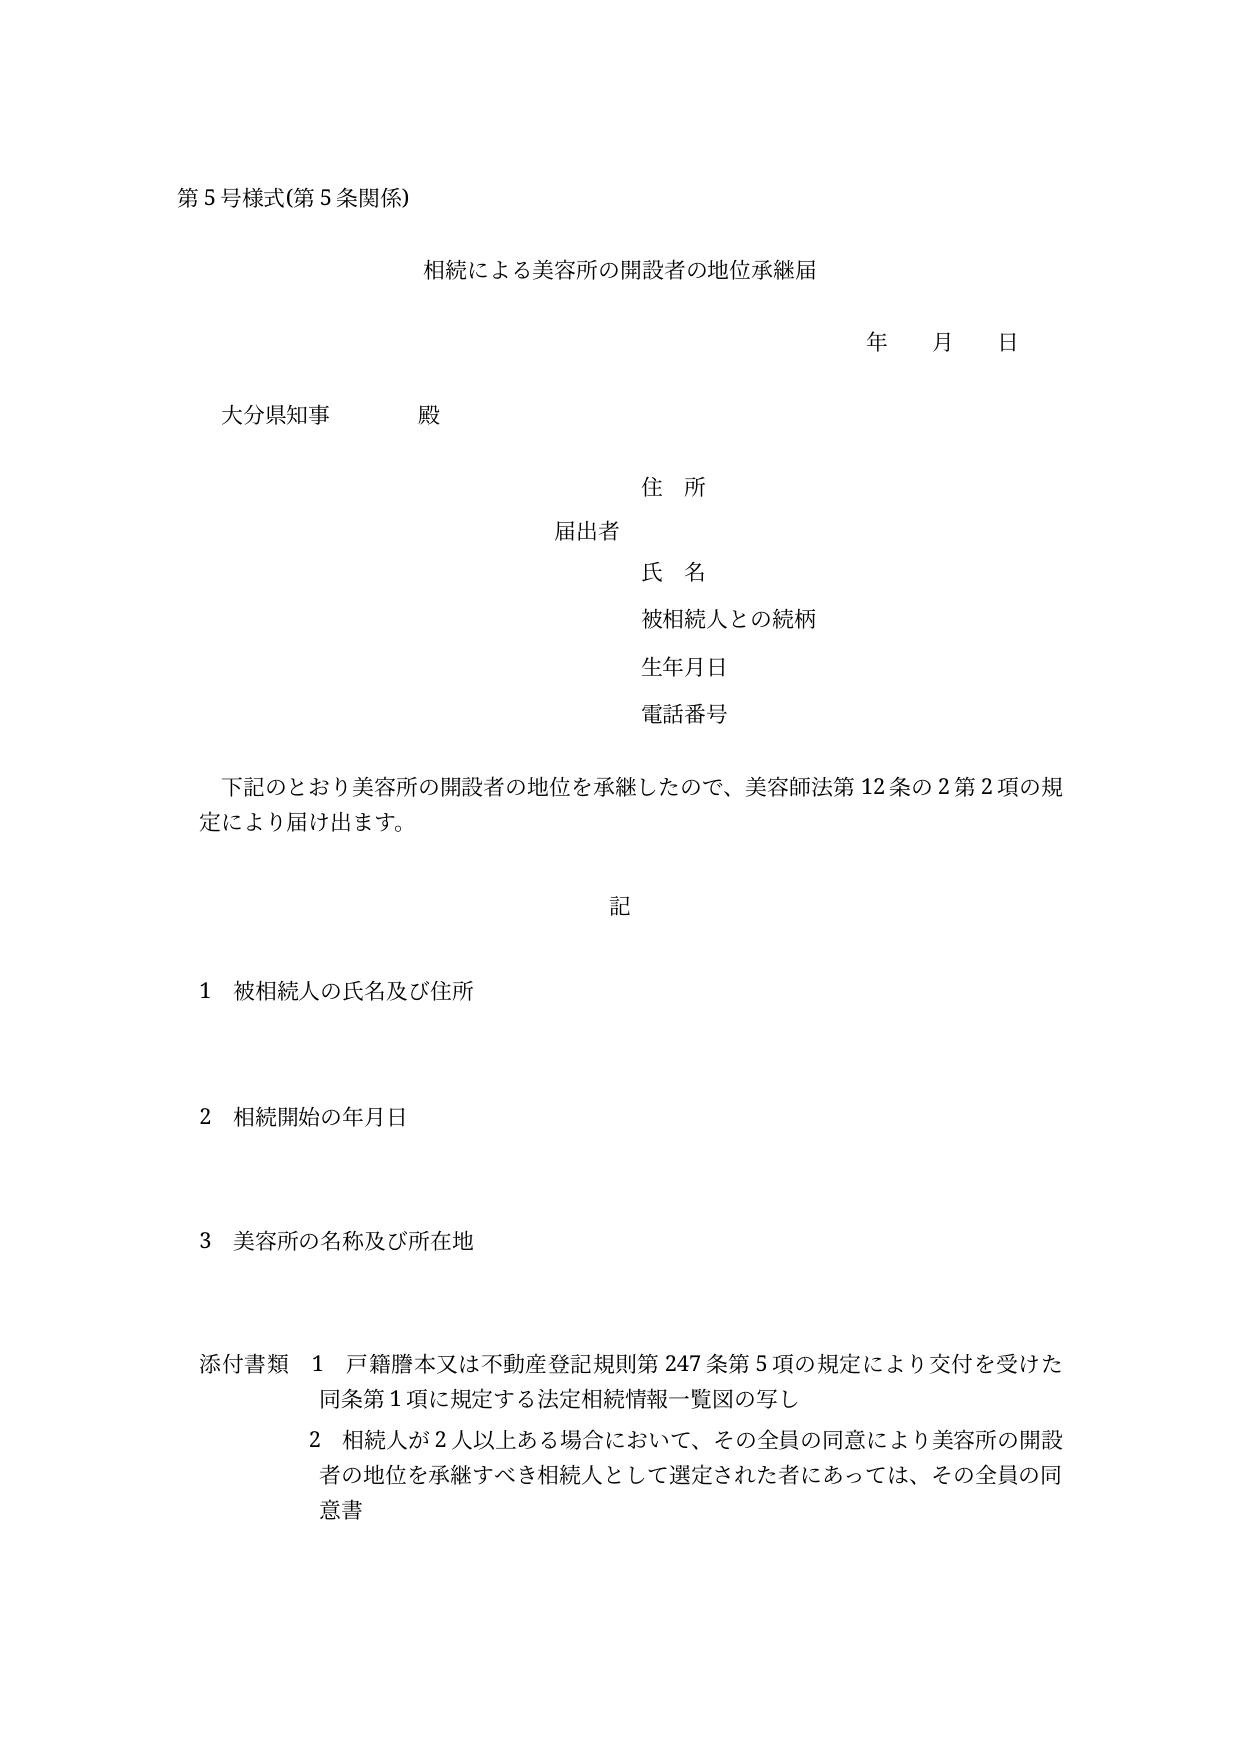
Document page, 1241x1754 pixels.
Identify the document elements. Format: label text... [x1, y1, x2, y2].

text 第5号様式(第5条関係) [177, 179, 1063, 214]
text 下記のとおり美容所の開設者の地位を承継したので、美容師法第12条の2第2項の規定により届け出ます。 [177, 768, 1063, 838]
text 1 被相続人の氏名及び住所 [177, 973, 1063, 1008]
text 記 [177, 888, 1063, 923]
text 2 相続開始の年月日 [177, 1099, 1063, 1134]
text 年 月 日 [177, 324, 1019, 359]
text 相続による美容所の開設者の地位承継届 [177, 251, 1063, 286]
text 添付書類 1 戸籍謄本又は不動産登記規則第247条第5項の規定により交付を受けた同条第1項に規定する法定相続情報一覧図の写し [177, 1346, 1063, 1416]
table_header 届出者 [188, 469, 630, 731]
text 2 相続人が2人以上ある場合において、その全員の同意により美容所の開設者の地位を承継すべき相続人として選定された者にあっては、その全員の同意書 [177, 1422, 1063, 1526]
table_header 住所 氏名 被相続人との続柄 生年月日 電話番号 [630, 469, 1073, 731]
text 大分県知事 殿 [177, 396, 1063, 431]
text 3 美容所の名称及び所在地 [177, 1222, 1063, 1257]
